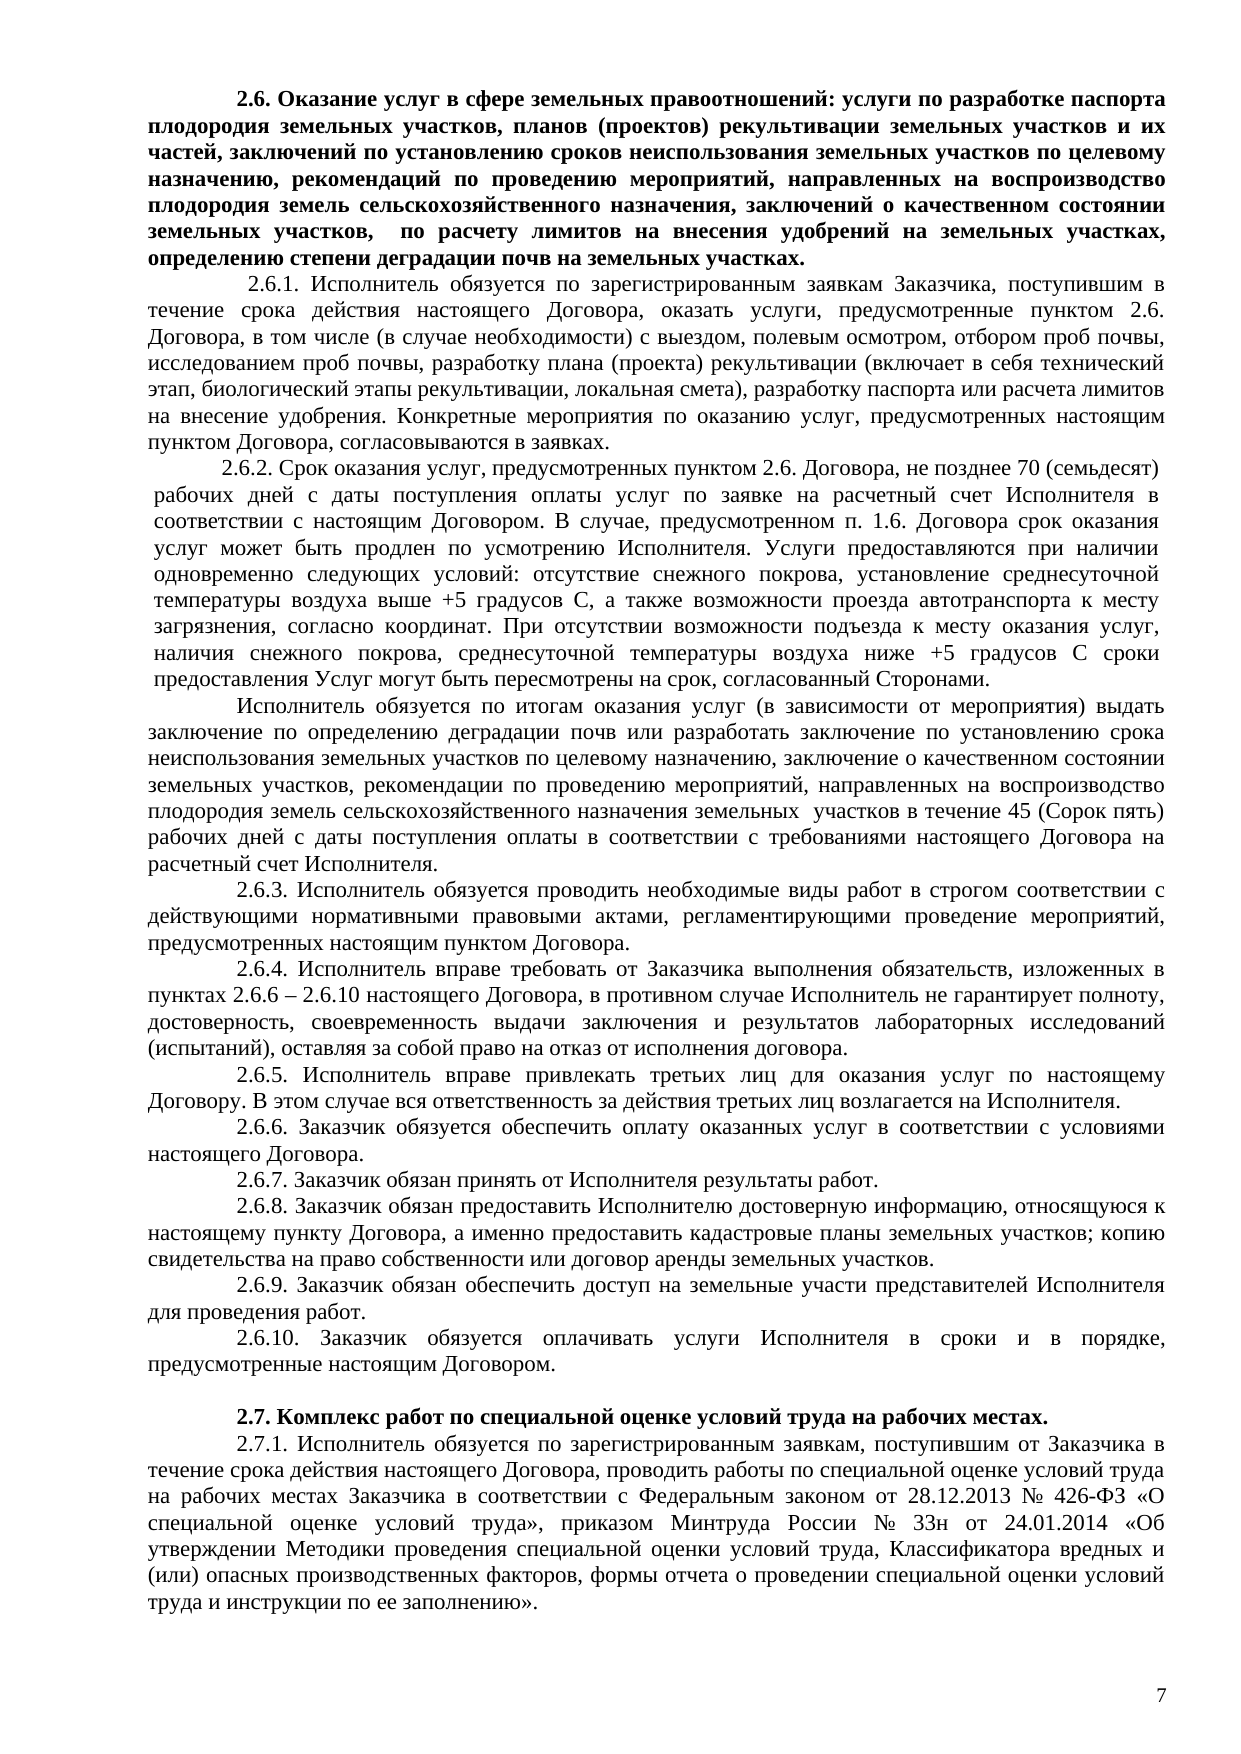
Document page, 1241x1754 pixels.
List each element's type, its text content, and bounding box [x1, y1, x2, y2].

text 2.6.9. Заказчик обязан обеспечить доступ на земельные участи представителей Исполнителя для проведения работ. [148, 1271, 1167, 1324]
text 2.6.3. Исполнитель обязуется проводить необходимые виды работ в строгом соответствии с действующими нормативными правовыми актами, регламентирующими проведение мероприятий, предусмотренных настоящим пунктом Договора. [148, 876, 1167, 955]
text 2.6.10. Заказчик обязуется оплачивать услуги Исполнителя в сроки и в порядке, предусмотренные настоящим Договором. [148, 1324, 1167, 1377]
text 2.6.1. Исполнитель обязуется по зарегистрированным заявкам Заказчика, поступившим в течение срока действия настоящего Договора, оказать услуги, предусмотренные пунктом 2.6. Договора, в том числе (в случае необходимости) с выездом, полевым осмотром, отбором проб почвы, исследованием проб почвы, разработку плана (проекта) рекультивации (включает в себя технический этап, биологический этапы рекультивации, локальная смета), разработку паспорта или расчета лимитов на внесение удобрения. Конкретные мероприятия по оказанию услуг, предусмотренных настоящим пунктом Договора, согласовываются в заявках. [148, 270, 1167, 454]
text 2.7.1. Исполнитель обязуется по зарегистрированным заявкам, поступившим от Заказчика в течение срока действия настоящего Договора, проводить работы по специальной оценке условий труда на рабочих местах Заказчика в соответствии с Федеральным законом от 28.12.2013 № 426-ФЗ «О специальной оценке условий труда», приказом Минтруда России № 33н от 24.01.2014 «Об утверждении Методики проведения специальной оценки условий труда, Классификатора вредных и (или) опасных производственных факторов, формы отчета о проведении специальной оценки условий труда и инструкции по ее заполнению». [148, 1429, 1167, 1614]
text 2.6.8. Заказчик обязан предоставить Исполнителю достоверную информацию, относящуюся к настоящему пункту Договора, а именно предоставить кадастровые планы земельных участков; копию свидетельства на право собственности или договор аренды земельных участков. [148, 1192, 1167, 1271]
text 2.6.7. Заказчик обязан принять от Исполнителя результаты работ. [148, 1166, 1167, 1192]
list 2.6.2. Срок оказания услуг, предусмотренных пунктом 2.6. Договора, не позднее 70 (семьдесят) рабочих дней с даты поступления оплаты услуг по заявке на расчетный счет Исполнителя в соответствии с настоящим Договором. В случае, предусмотренном п. 1.6. Договора срок оказания услуг может быть продлен по усмотрению Исполнителя. Услуги предоставляются при наличии одновременно следующих условий: отсутствие снежного покрова, установление среднесуточной температуры воздуха выше +5 градусов С, а также возможности проезда автотранспорта к месту загрязнения, согласно координат. При отсутствии возможности подъезда к месту оказания услуг, наличия снежного покрова, среднесуточной температуры воздуха ниже +5 градусов С сроки предоставления Услуг могут быть пересмотрены на срок, согласованный Сторонами. [154, 454, 1161, 692]
text Исполнитель обязуется по итогам оказания услуг (в зависимости от мероприятия) выдать заключение по определению деградации почв или разработать заключение по установлению срока неиспользования земельных участков по целевому назначению, заключение о качественном состоянии земельных участков, рекомендации по проведению мероприятий, направленных на воспроизводство плодородия земель сельскохозяйственного назначения земельных участков в течение 45 (Сорок пять) рабочих дней с даты поступления оплаты в соответствии с требованиями настоящего Договора на расчетный счет Исполнителя. [148, 692, 1167, 876]
text 2.6.5. Исполнитель вправе привлекать третьих лиц для оказания услуг по настоящему Договору. В этом случае вся ответственность за действия третьих лиц возлагается на Исполнителя. [148, 1061, 1167, 1113]
text 2.6. Оказание услуг в сфере земельных правоотношений: услуги по разработке паспорта плодородия земельных участков, планов (проектов) рекультивации земельных участков и их частей, заключений по установлению сроков неиспользования земельных участков по целевому назначению, рекомендаций по проведению мероприятий, направленных на воспроизводство плодородия земель сельскохозяйственного назначения, заключений о качественном состоянии земельных участков, по расчету лимитов на внесения удобрений на земельных участках, определению степени деградации почв на земельных участках. [148, 86, 1167, 270]
text 2.6.4. Исполнитель вправе требовать от Заказчика выполнения обязательств, изложенных в пунктах 2.6.6 – 2.6.10 настоящего Договора, в противном случае Исполнитель не гарантирует полноту, достоверность, своевременность выдачи заключения и результатов лабораторных исследований (испытаний), оставляя за собой право на отказ от исполнения договора. [148, 955, 1167, 1061]
text 2.7. Комплекс работ по специальной оценке условий труда на рабочих местах. [148, 1403, 1167, 1429]
text 2.6.6. Заказчик обязуется обеспечить оплату оказанных услуг в соответствии с условиями настоящего Договора. [148, 1113, 1167, 1166]
